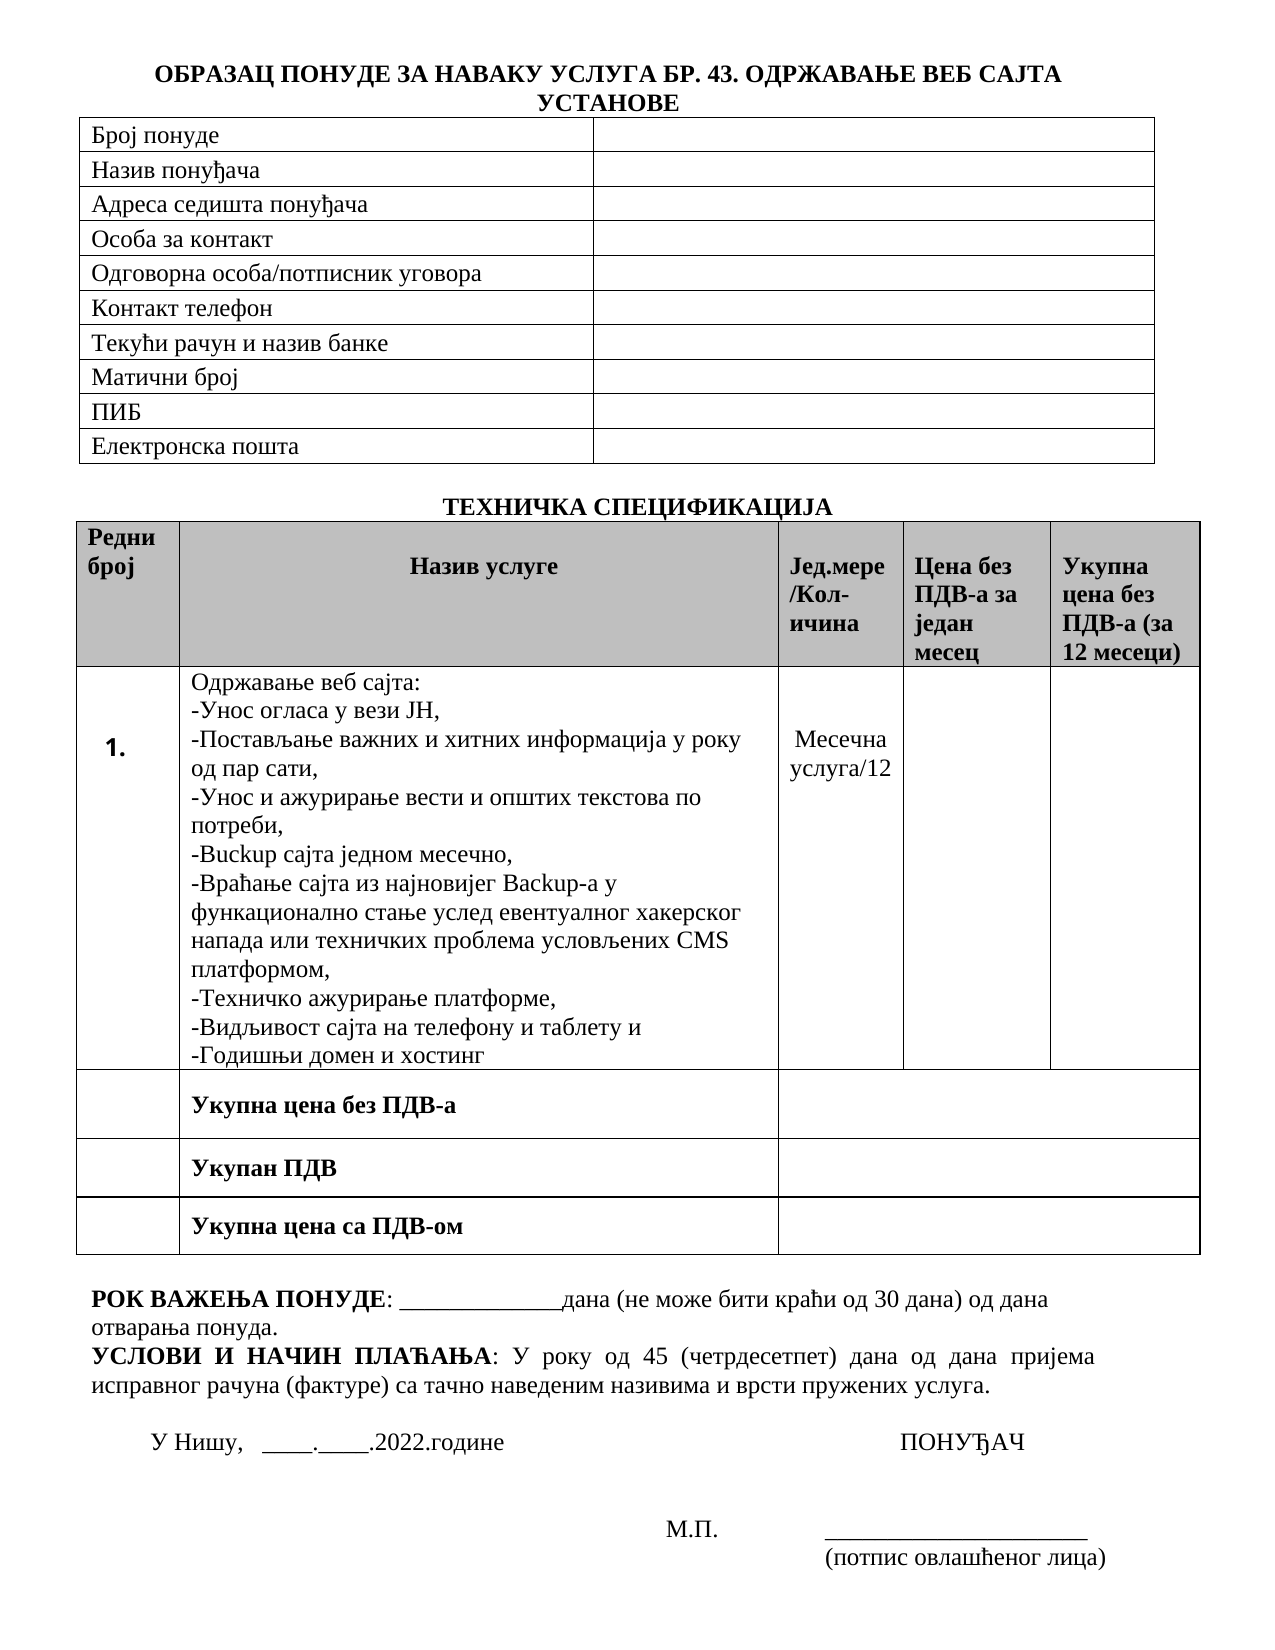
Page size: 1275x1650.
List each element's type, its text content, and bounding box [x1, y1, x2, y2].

text М.П. _____________________ [666, 1514, 1125, 1542]
table_cell Матични број [80, 360, 593, 393]
table_cell [594, 221, 1154, 255]
table_cell [594, 325, 1154, 359]
table_header Редни број [77, 522, 179, 666]
table_cell [904, 667, 1050, 1069]
table_header [594, 118, 1154, 151]
text ОБРАЗАЦ ПОНУДЕ ЗА НАВАКУ УСЛУГА БР. 43. ОДРЖАВАЊЕ ВЕБ САЈТА УСТАНОВЕ [91, 59, 1125, 117]
table_cell ПИБ [80, 394, 593, 428]
table_cell [779, 1198, 1199, 1254]
table_cell Месечна услуга/12 [779, 667, 903, 1069]
table_cell [594, 429, 1154, 462]
table_header Укупна цена без ПДВ-а (за 12 месеци) [1051, 522, 1199, 666]
table_header Цена без ПДВ-а за један месец [904, 522, 1050, 666]
table_cell Одговорна особа/потписник уговора [80, 256, 593, 289]
table_cell [594, 291, 1154, 324]
table_cell Одржавање веб сајта: -Унос огласа у вези ЈН, -Постављање важних и хитних информација у року од пар сати, -Унос и ажурирање вести и општих текстова по потреби, -Buckup сајта једном месечно, -Враћање сајта из најновијег Backup-а у функационално стање услед евентуалног хакерског напада или техничких проблема условљених CMS платформом, -Техничко ажурирање платформе, -Видљивост сајта на телефону и таблету и -Годишњи домен и хостинг [180, 667, 778, 1069]
text У Нишу, ____.____.2022.године ПОНУЂАЧ [150, 1427, 1125, 1456]
table_cell Текући рачун и назив банке [80, 325, 593, 359]
table_cell [77, 1198, 179, 1254]
text УСЛОВИ И НАЧИН ПЛАЋАЊА: У року од 45 (четрдесетпет) дана од дана пријема исправног рачуна (фактуре) са тачно наведеним називима и врсти пружених услуга. [91, 1341, 1095, 1399]
table_cell [77, 1070, 179, 1138]
table_cell [779, 1139, 1199, 1196]
text ТЕХНИЧКА СПЕЦИФИКАЦИЈА [150, 492, 1125, 521]
table_cell [77, 1139, 179, 1196]
table_cell 1. [77, 667, 179, 1069]
table_header Број понуде [80, 118, 593, 151]
text (потпис овлашћеног лица) [150, 1542, 1125, 1571]
table_cell [594, 152, 1154, 186]
table_cell [779, 1070, 1199, 1138]
table_cell Особа за контакт [80, 221, 593, 255]
table_cell Адреса седишта понуђача [80, 187, 593, 220]
table_cell [594, 256, 1154, 289]
table_header Назив услуге [180, 522, 778, 666]
table_cell Назив понуђача [80, 152, 593, 186]
table_cell Укупан ПДВ [180, 1139, 778, 1196]
table_cell Укупна цена са ПДВ-ом [180, 1198, 778, 1254]
table_cell Контакт телефон [80, 291, 593, 324]
table_cell Укупна цена без ПДВ-а [180, 1070, 778, 1138]
table_cell [1051, 667, 1199, 1069]
text РОК ВАЖЕЊА ПОНУДЕ: _____________дана (не може бити краћи од 30 дана) од дана отварања понуда. [91, 1284, 1095, 1341]
table_cell [594, 187, 1154, 220]
table_cell [594, 360, 1154, 393]
table_cell [594, 394, 1154, 428]
table_header Јед.мере/Кол-ичина [779, 522, 903, 666]
table_cell Електронска пошта [80, 429, 593, 462]
